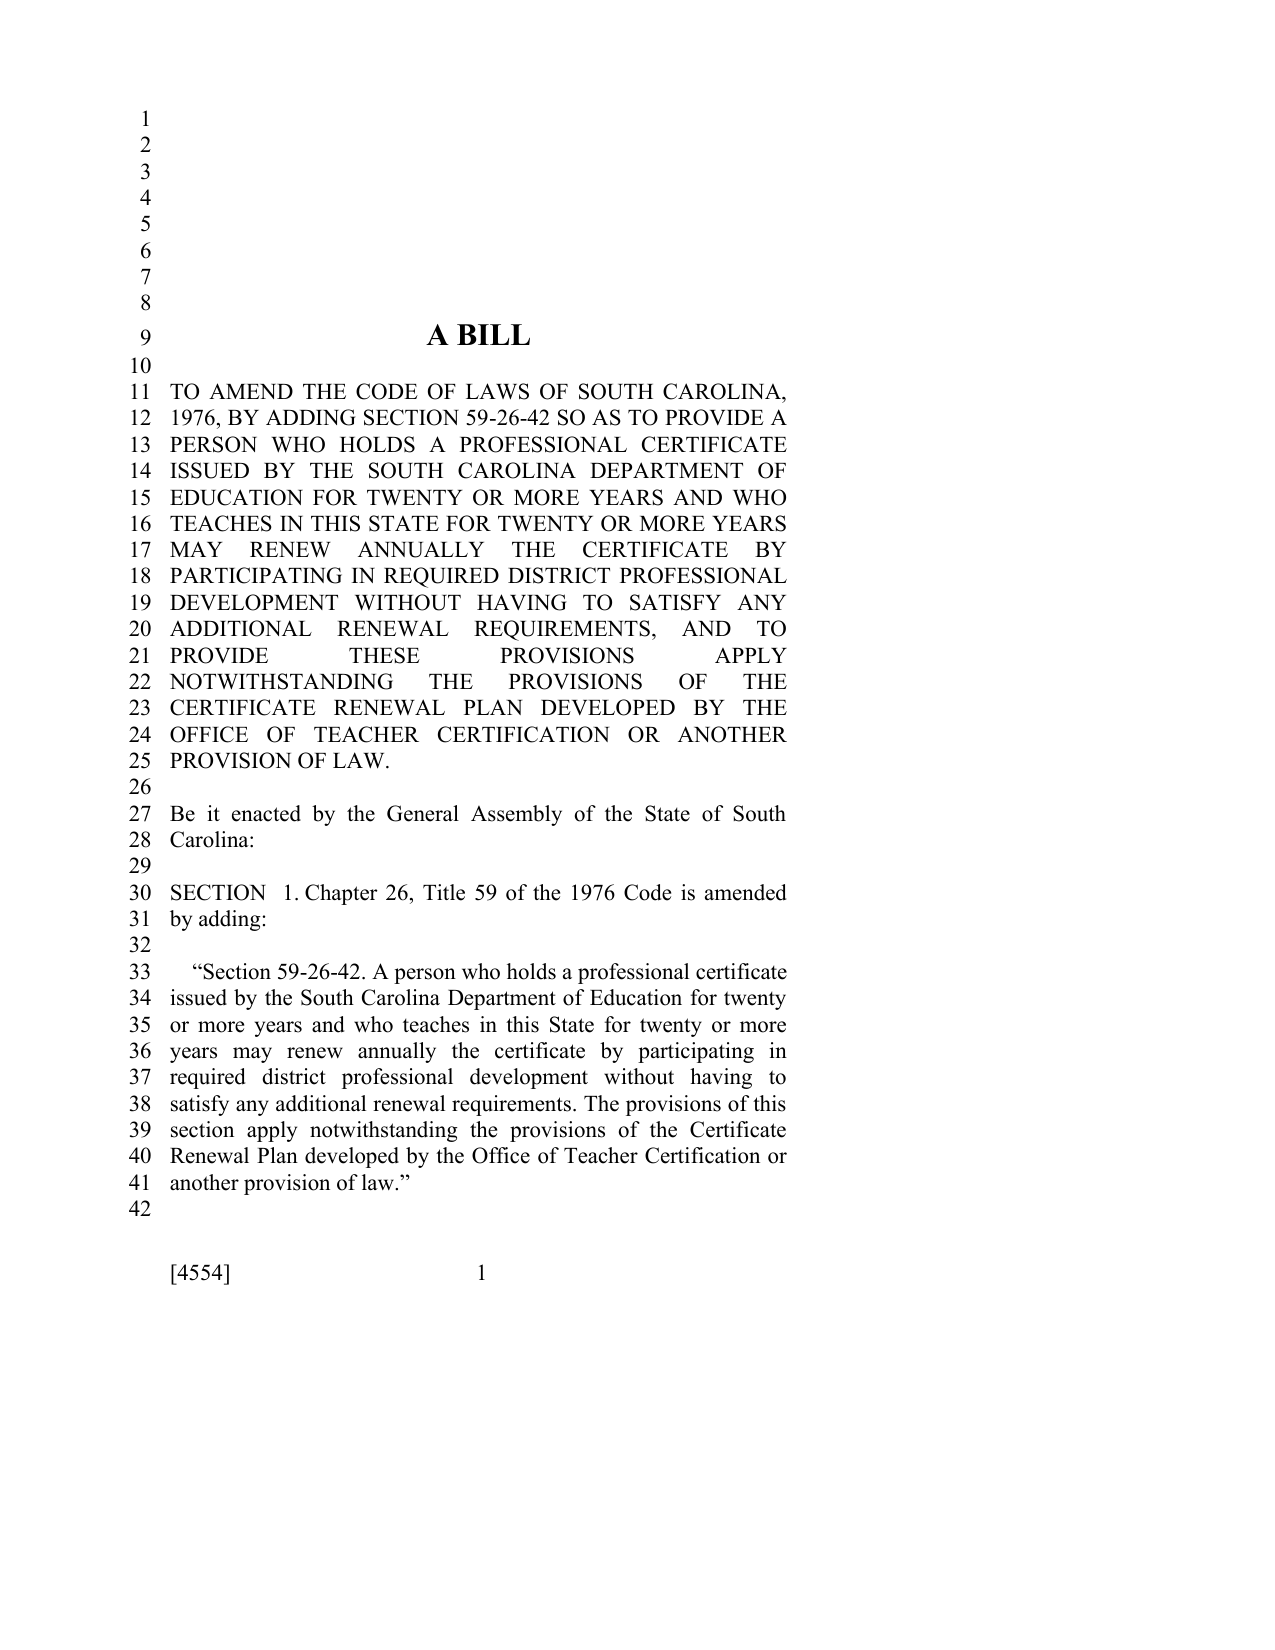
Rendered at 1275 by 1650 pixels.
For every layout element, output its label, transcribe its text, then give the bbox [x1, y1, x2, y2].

text TO AMEND THE CODE OF LAWS OF SOUTH CAROLINA, 1976, BY ADDING SECTION 59-26-42 SO AS TO PROVIDE A PERSON WHO HOLDS A PROFESSIONAL CERTIFICATE ISSUED BY THE SOUTH CAROLINA DEPARTMENT OF EDUCATION FOR TWENTY OR MORE YEARS AND WHO TEACHES IN THIS STATE FOR TWENTY OR MORE YEARS MAY RENEW ANNUALLY THE CERTIFICATE BY PARTICIPATING IN REQUIRED DISTRICT PROFESSIONAL DEVELOPMENT WITHOUT HAVING TO SATISFY ANY ADDITIONAL RENEWAL REQUIREMENTS, AND TO PROVIDE THESE PROVISIONS APPLY NOTWITHSTANDING THE PROVISIONS OF THE CERTIFICATE RENEWAL PLAN DEVELOPED BY THE OFFICE OF TEACHER CERTIFICATION OR ANOTHER PROVISION OF LAW. [169, 378, 787, 773]
text A BILL [169, 316, 787, 352]
text SECTION 1. Chapter 26, Title 59 of the 1976 Code is amended by adding: [169, 879, 787, 932]
text Be it enacted by the General Assembly of the State of South Carolina: [169, 800, 787, 852]
text “Section 59-26-42. A person who holds a professional certificate issued by the South Carolina Department of Education for twenty or more years and who teaches in this State for twenty or more years may renew annually the certificate by participating in required district professional development without having to satisfy any additional renewal requirements. The provisions of this section apply notwithstanding the provisions of the Certificate Renewal Plan developed by the Office of Teacher Certification or another provision of law.” [169, 958, 787, 1195]
